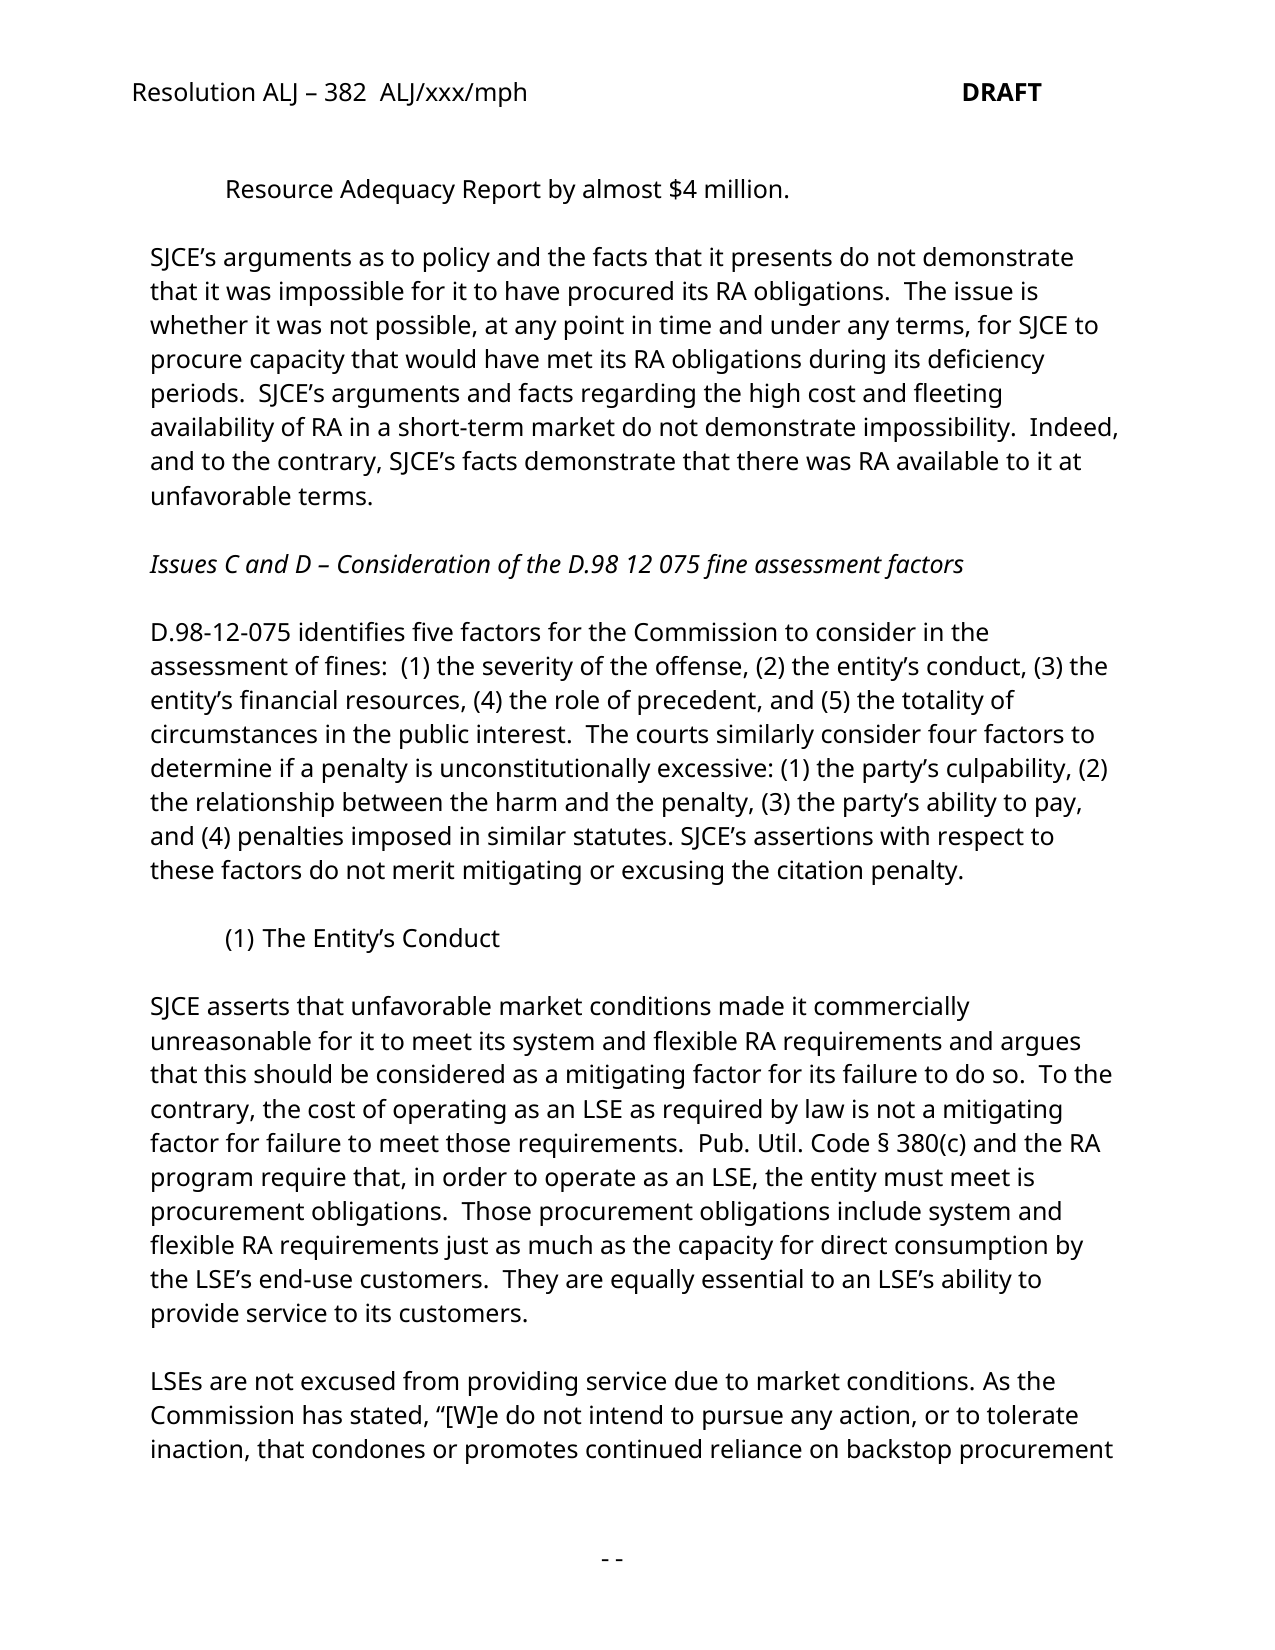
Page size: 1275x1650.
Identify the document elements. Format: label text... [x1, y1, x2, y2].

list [187, 172, 1125, 240]
text D.98-12-075 identifies five factors for the Commission to consider in the assessment of fines: (1) the severity of the offense, (2) the entity’s conduct, (3) the entity’s financial resources, (4) the role of precedent, and (5) the totality of circumstances in the public interest. The courts similarly consider four factors to determine if a penalty is unconstitutionally excessive: (1) the party’s culpability, (2) the relationship between the harm and the penalty, (3) the party’s ability to pay, and (4) penalties imposed in similar statutes. SJCE’s assertions with respect to these factors do not merit mitigating or excusing the citation penalty. [150, 614, 1125, 887]
list The Entity’s Conduct [225, 921, 1125, 955]
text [150, 1364, 1125, 1466]
text Issues C and D – Consideration of the D.98 12 075 fine assessment factors [150, 512, 1125, 580]
text SJCE asserts that unfavorable market conditions made it commercially unreasonable for it to meet its system and flexible RA requirements and argues that this should be considered as a mitigating factor for its failure to do so. To the contrary, the cost of operating as an LSE as required by law is not a mitigating factor for failure to meet those requirements. Pub. Util. Code § 380(c) and the RA program require that, in order to operate as an LSE, the entity must meet is procurement obligations. Those procurement obligations include system and flexible RA requirements just as much as the capacity for direct consumption by the LSE’s end-use customers. They are equally essential to an LSE’s ability to provide service to its customers. [150, 989, 1125, 1330]
text SJCE’s arguments as to policy and the facts that it presents do not demonstrate that it was impossible for it to have procured its RA obligations. The issue is whether it was not possible, at any point in time and under any terms, for SJCE to procure capacity that would have met its RA obligations during its deficiency periods. SJCE’s arguments and facts regarding the high cost and fleeting availability of RA in a short-term market do not demonstrate impossibility. Indeed, and to the contrary, SJCE’s facts demonstrate that there was RA available to it at unfavorable terms. [150, 240, 1125, 512]
